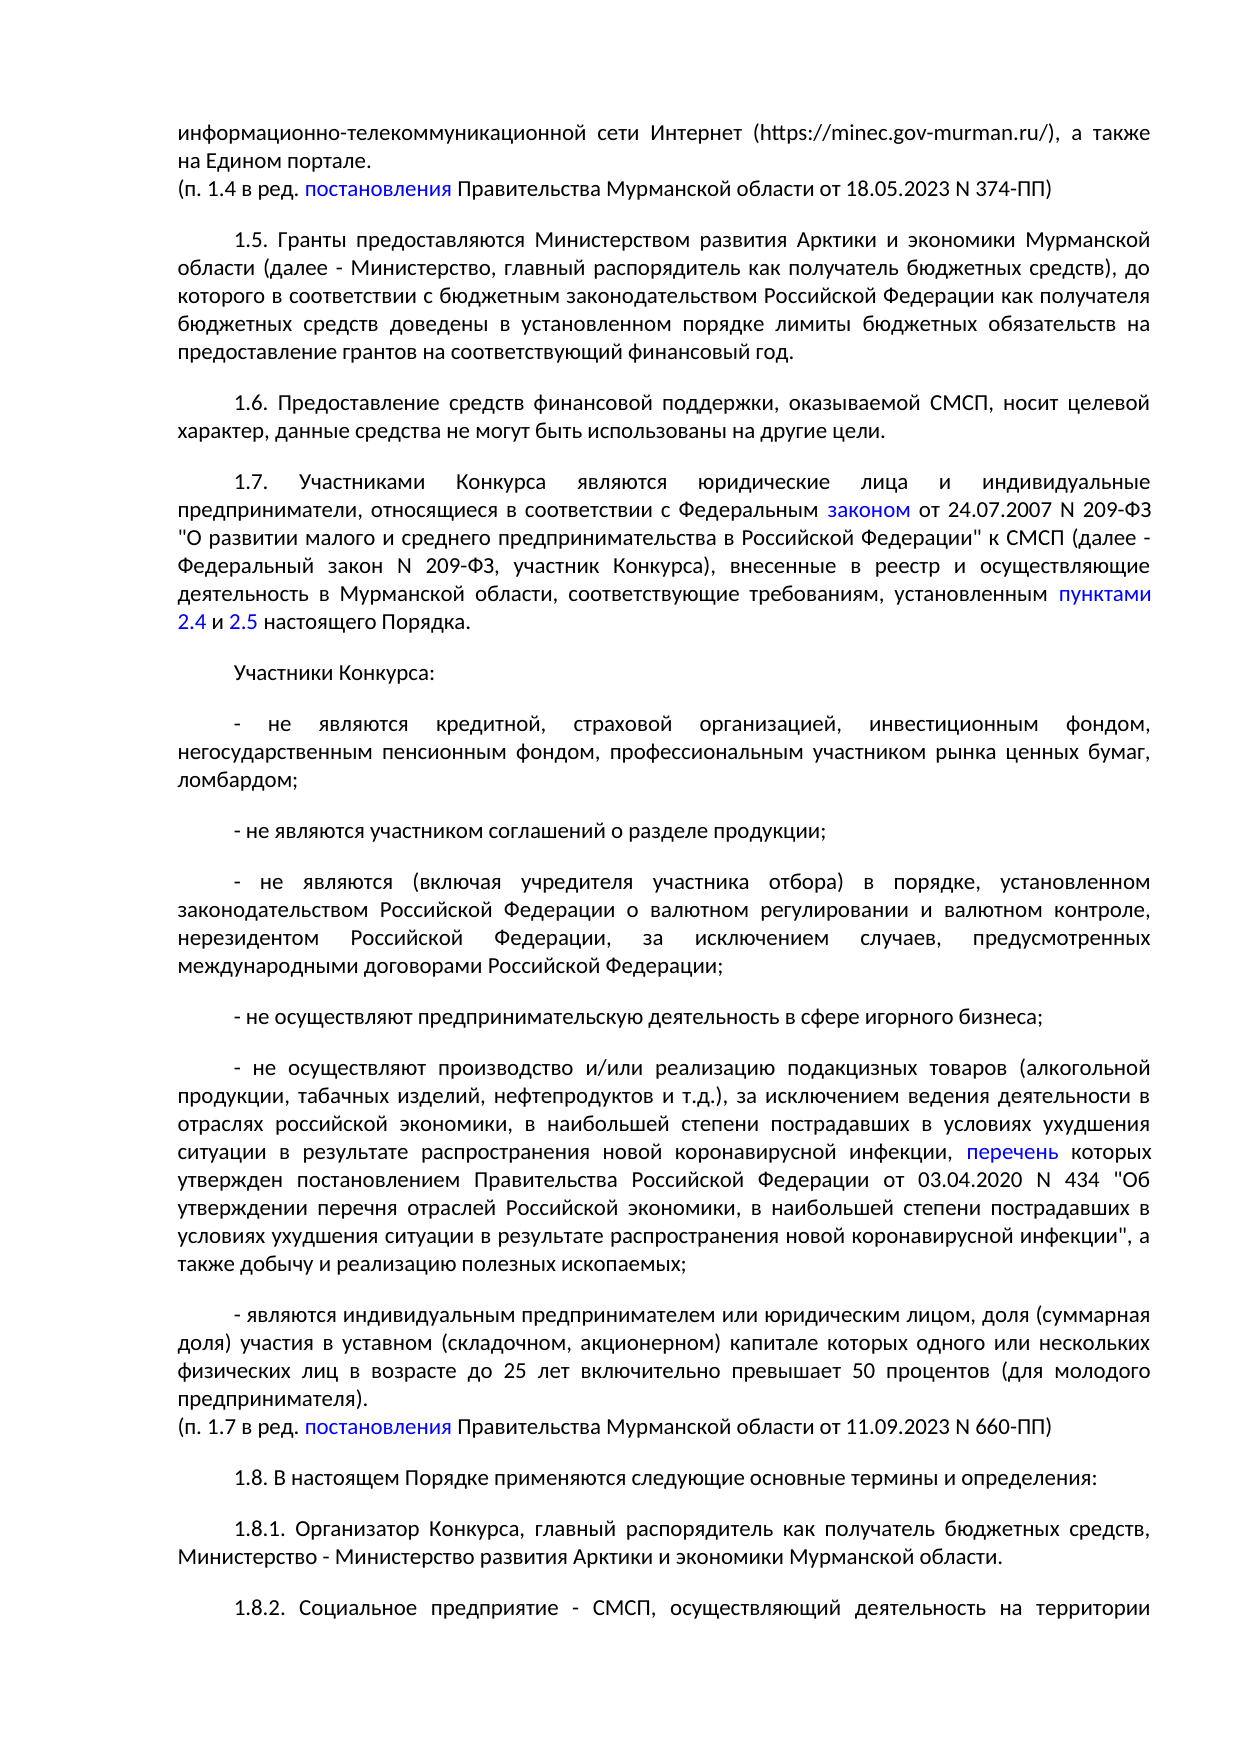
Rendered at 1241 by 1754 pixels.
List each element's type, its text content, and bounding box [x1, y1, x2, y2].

text 1.8. В настоящем Порядке применяются следующие основные термины и определения: [177, 1463, 1152, 1491]
text - не осуществляют предпринимательскую деятельность в сфере игорного бизнеса; [177, 1002, 1152, 1030]
text - не осуществляют производство и/или реализацию подакцизных товаров (алкогольной продукции, табачных изделий, нефтепродуктов и т.д.), за исключением ведения деятельности в отраслях российской экономики, в наибольшей степени пострадавших в условиях ухудшения ситуации в результате распространения новой коронавирусной инфекции, перечень которых утвержден постановлением Правительства Российской Федерации от 03.04.2020 N 434 "Об утверждении перечня отраслей Российской экономики, в наибольшей степени пострадавших в условиях ухудшения ситуации в результате распространения новой коронавирусной инфекции", а также добычу и реализацию полезных ископаемых; [177, 1053, 1152, 1277]
text 1.8.1. Организатор Конкурса, главный распорядитель как получатель бюджетных средств, Министерство - Министерство развития Арктики и экономики Мурманской области. [177, 1514, 1152, 1570]
text Участники Конкурса: [177, 658, 1152, 686]
text - являются индивидуальным предпринимателем или юридическим лицом, доля (суммарная доля) участия в уставном (складочном, акционерном) капитале которых одного или нескольких физических лиц в возрасте до 25 лет включительно превышает 50 процентов (для молодого предпринимателя). [177, 1300, 1152, 1412]
text 1.6. Предоставление средств финансовой поддержки, оказываемой СМСП, носит целевой характер, данные средства не могут быть использованы на другие цели. [177, 388, 1152, 444]
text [177, 118, 1152, 174]
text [177, 1593, 1152, 1621]
text 1.7. Участниками Конкурса являются юридические лица и индивидуальные предприниматели, относящиеся в соответствии с Федеральным законом от 24.07.2007 N 209-ФЗ "О развитии малого и среднего предпринимательства в Российской Федерации" к СМСП (далее - Федеральный закон N 209-ФЗ, участник Конкурса), внесенные в реестр и осуществляющие деятельность в Мурманской области, соответствующие требованиям, установленным пунктами 2.4 и 2.5 настоящего Порядка. [177, 467, 1152, 635]
text - не являются кредитной, страховой организацией, инвестиционным фондом, негосударственным пенсионным фондом, профессиональным участником рынка ценных бумаг, ломбардом; [177, 709, 1152, 793]
text - не являются (включая учредителя участника отбора) в порядке, установленном законодательством Российской Федерации о валютном регулировании и валютном контроле, нерезидентом Российской Федерации, за исключением случаев, предусмотренных международными договорами Российской Федерации; [177, 867, 1152, 979]
text - не являются участником соглашений о разделе продукции; [177, 816, 1152, 844]
text (п. 1.4 в ред. постановления Правительства Мурманской области от 18.05.2023 N 374-ПП) [177, 174, 1152, 202]
text (п. 1.7 в ред. постановления Правительства Мурманской области от 11.09.2023 N 660-ПП) [177, 1412, 1152, 1440]
text 1.5. Гранты предоставляются Министерством развития Арктики и экономики Мурманской области (далее - Министерство, главный распорядитель как получатель бюджетных средств), до которого в соответствии с бюджетным законодательством Российской Федерации как получателя бюджетных средств доведены в установленном порядке лимиты бюджетных обязательств на предоставление грантов на соответствующий финансовый год. [177, 225, 1152, 365]
